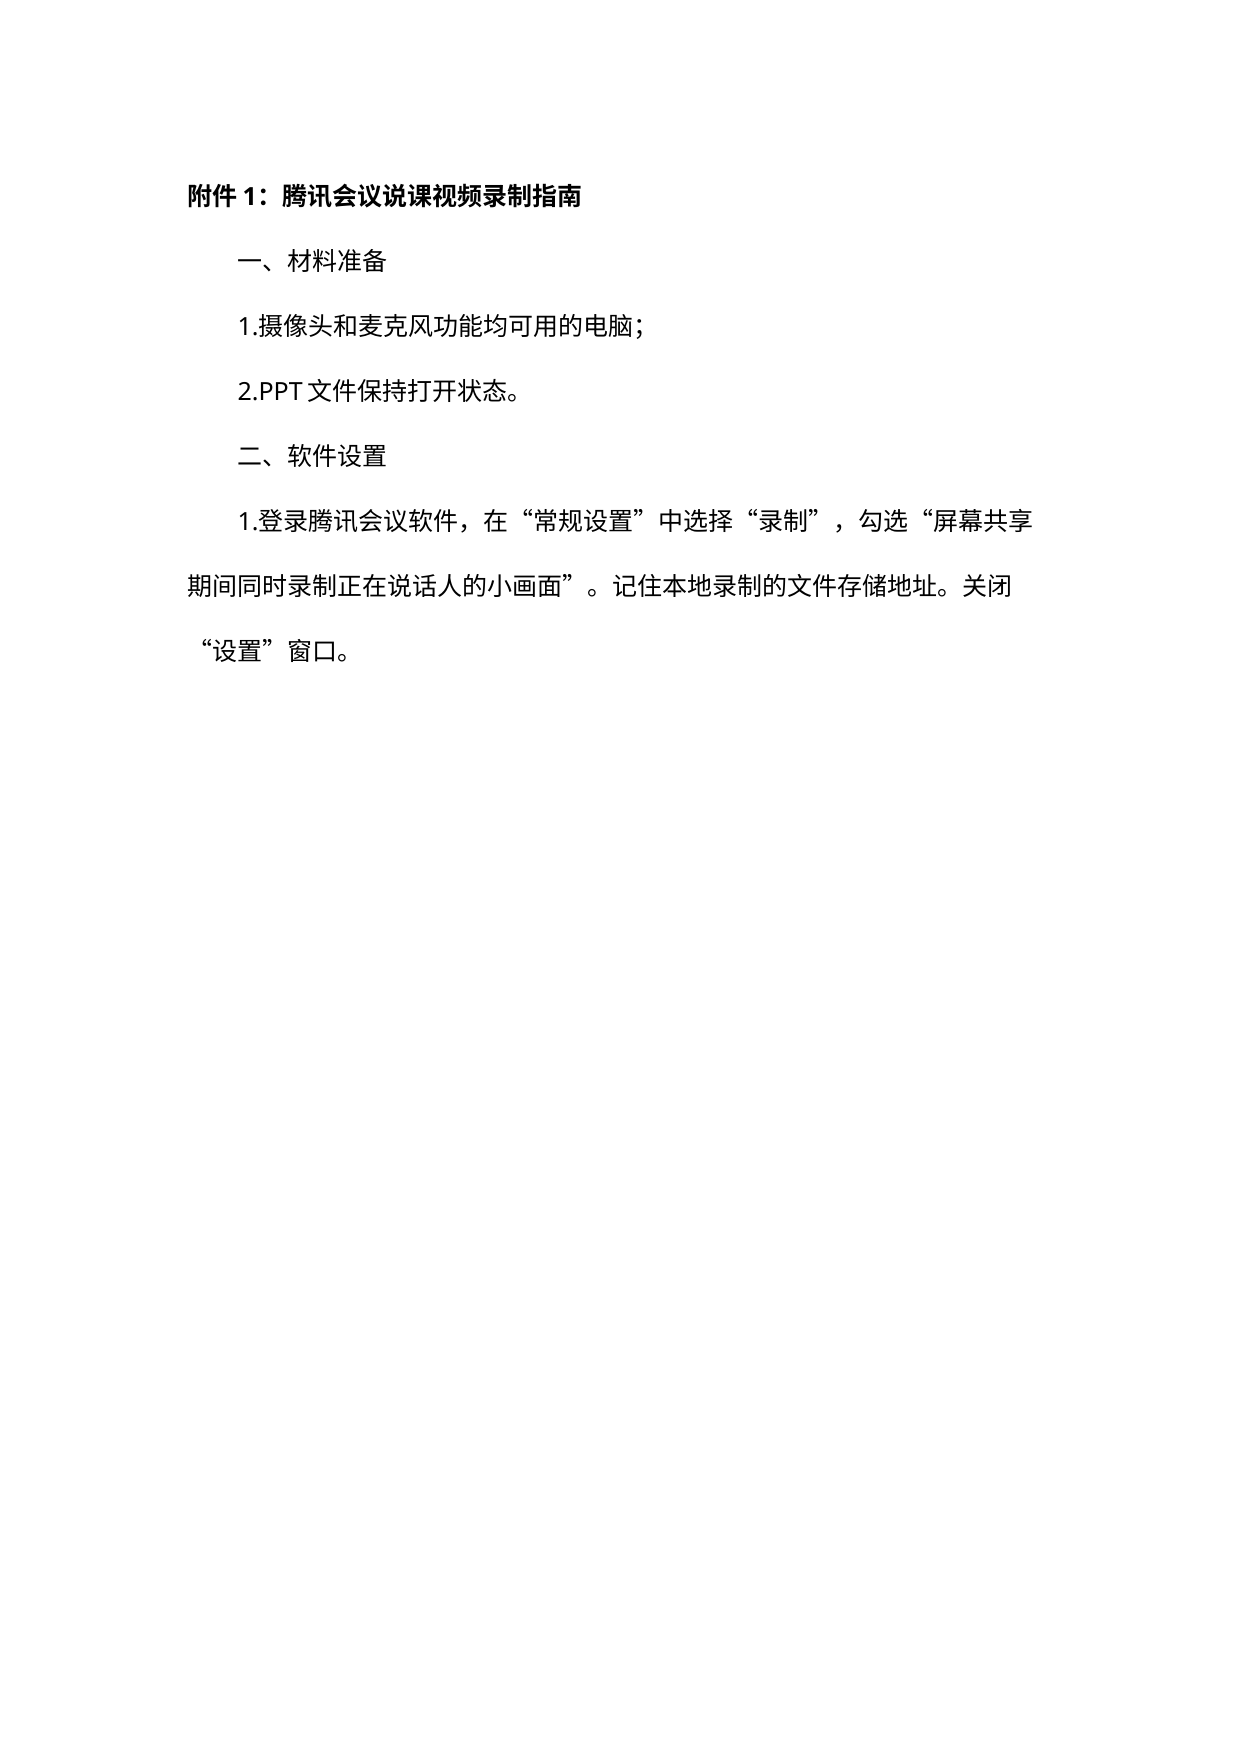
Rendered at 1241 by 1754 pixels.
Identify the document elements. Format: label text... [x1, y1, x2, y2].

text 一、材料准备 [187, 227, 1053, 292]
text 附件1：腾讯会议说课视频录制指南 [187, 162, 1053, 227]
text 2.PPT文件保持打开状态。 [187, 357, 1053, 422]
text 1.摄像头和麦克风功能均可用的电脑； [187, 292, 1053, 357]
text 二、软件设置 [187, 422, 1053, 487]
text 1.登录腾讯会议软件，在“常规设置”中选择“录制”，勾选“屏幕共享期间同时录制正在说话人的小画面”。记住本地录制的文件存储地址。关闭“设置”窗口。 [187, 487, 1053, 682]
